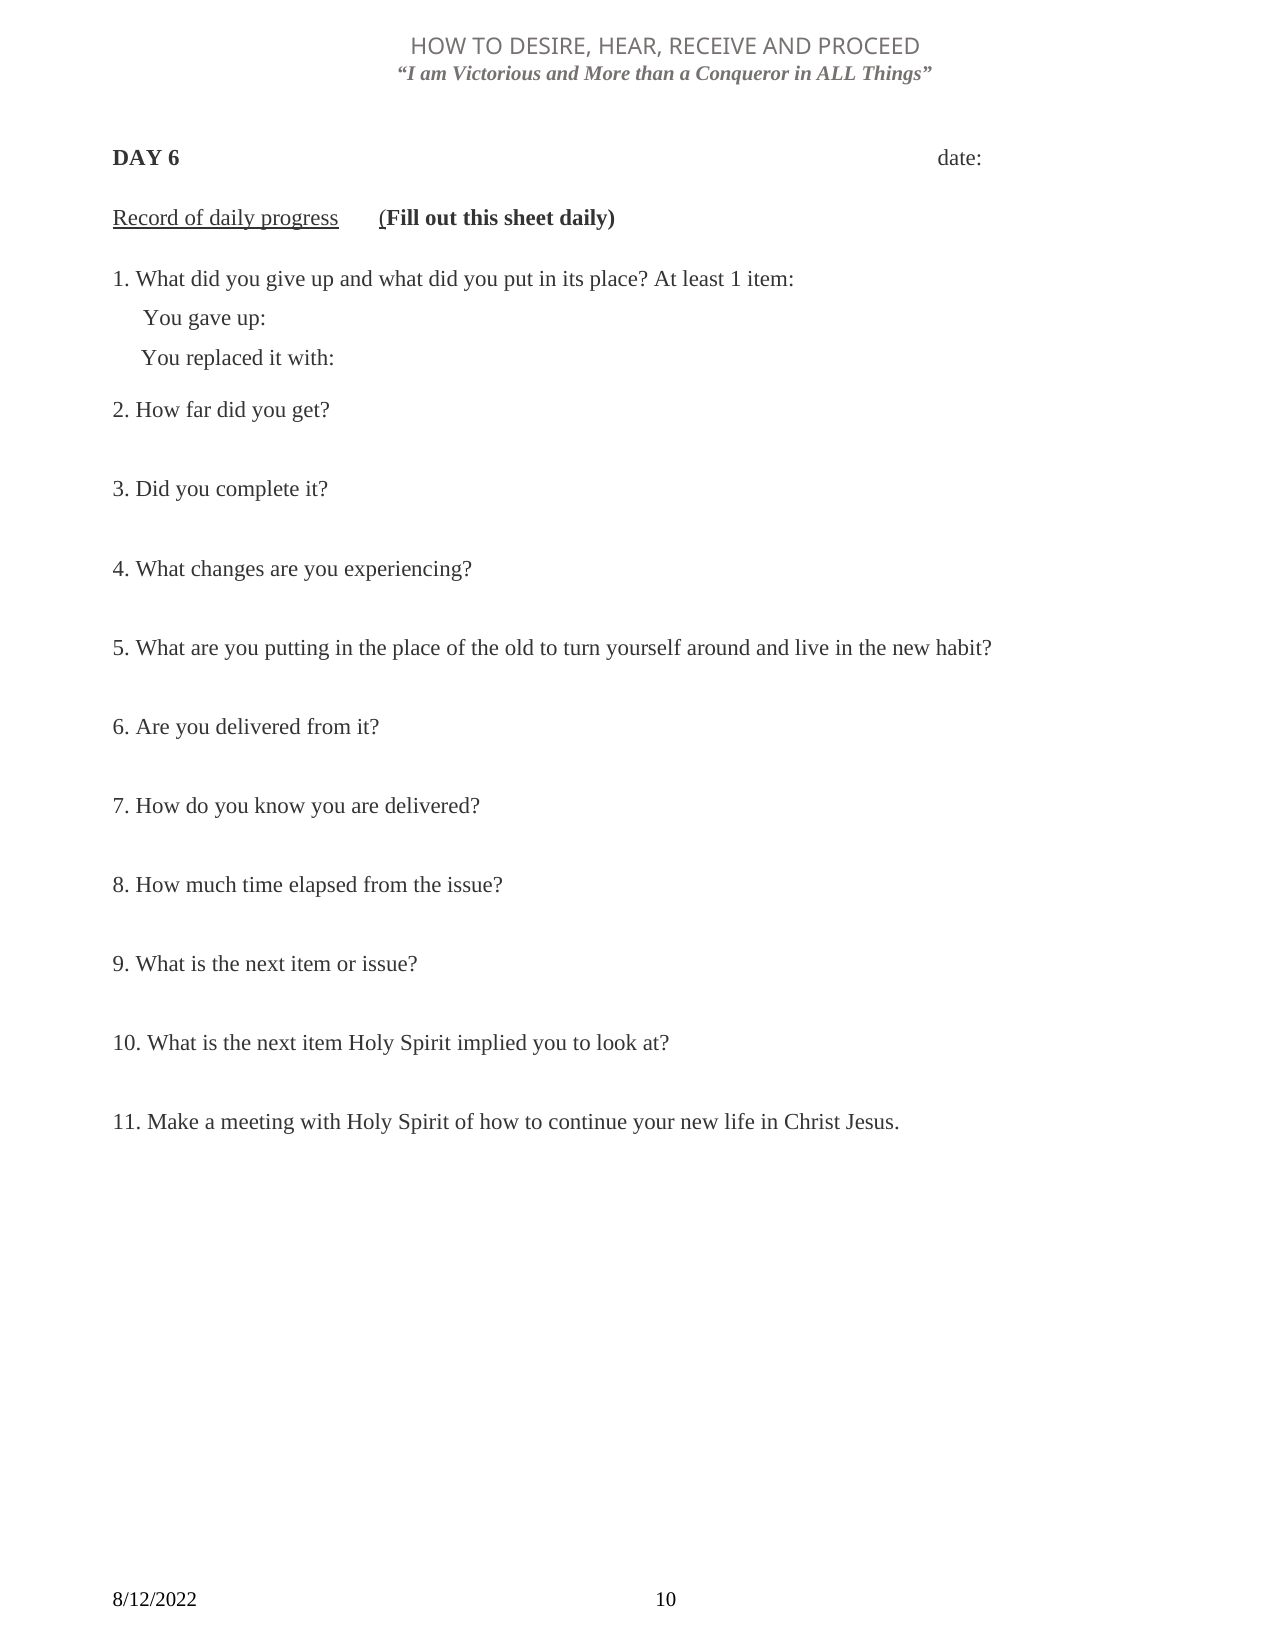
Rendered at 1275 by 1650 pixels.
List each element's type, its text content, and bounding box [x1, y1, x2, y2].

text You replaced it with: [112, 344, 1218, 370]
text 9. What is the next item or issue? [112, 950, 1218, 976]
text 1. What did you give up and what did you put in its place? At least 1 item: [112, 265, 1241, 291]
text DAY 6 date: [112, 144, 1218, 170]
text 5. What are you putting in the place of the old to turn yourself around and live in the new habit? [112, 634, 1218, 660]
text 3. Did you complete it? [112, 476, 1218, 502]
text 10. What is the next item Holy Spirit implied you to look at? [112, 1029, 1218, 1055]
text You gave up: [112, 304, 1218, 331]
text 2. How far did you get? [112, 396, 1218, 423]
text Record of daily progress (Fill out this sheet daily) [112, 204, 1218, 231]
text 6. Are you delivered from it? [112, 713, 1218, 739]
text 11. Make a meeting with Holy Spirit of how to continue your new life in Christ Jesus. [112, 1108, 1222, 1134]
text 4. What changes are you experiencing? [112, 554, 1218, 581]
text 8. How much time elapsed from the issue? [112, 871, 1218, 897]
text 7. How do you know you are delivered? [112, 792, 1218, 818]
